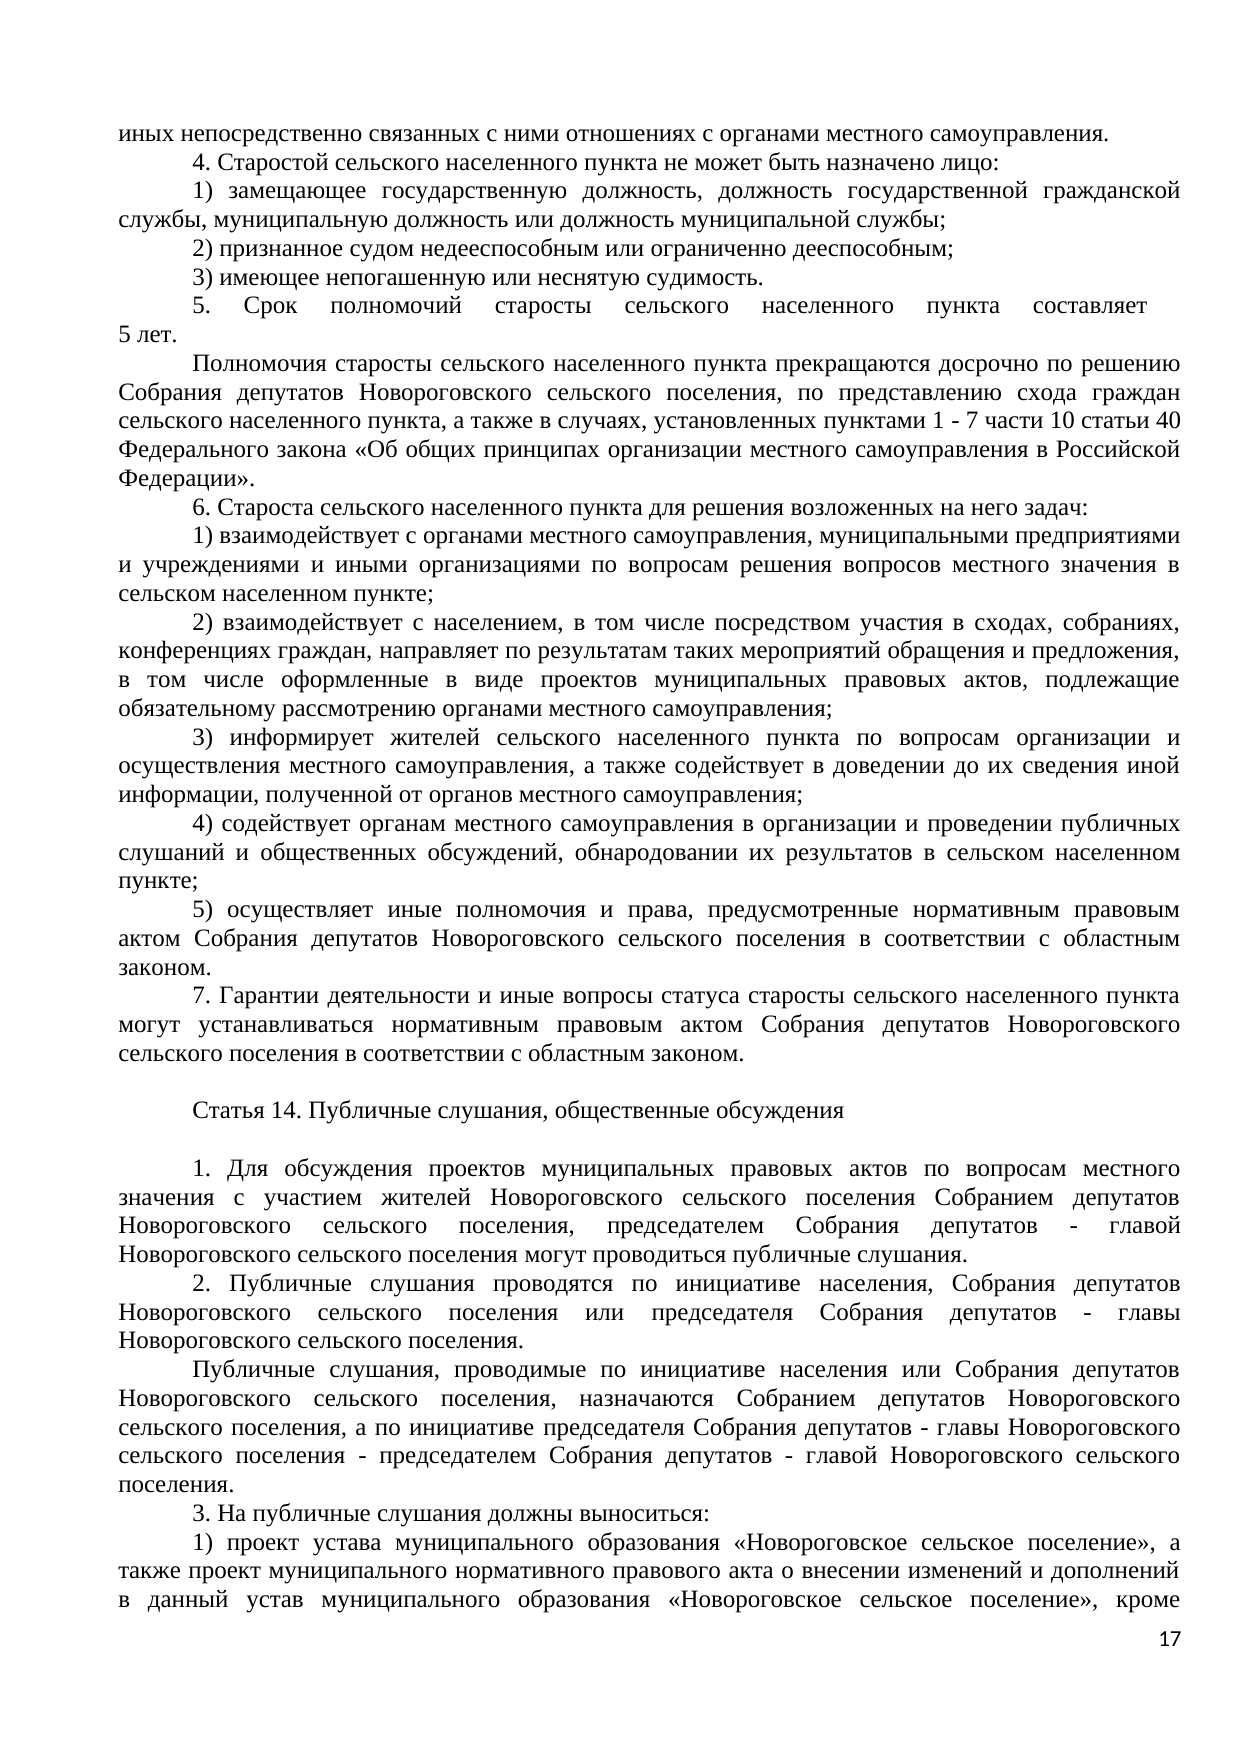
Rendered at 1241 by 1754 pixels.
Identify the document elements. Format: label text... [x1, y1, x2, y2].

text 3. На публичные слушания должны выноситься: [118, 1498, 1181, 1527]
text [118, 1527, 1181, 1613]
text 2) взаимодействует с населением, в том числе посредством участия в сходах, собраниях, конференциях граждан, направляет по результатам таких мероприятий обращения и предложения, в том числе оформленные в виде проектов муниципальных правовых актов, подлежащие обязательному рассмотрению органами местного самоуправления; [118, 607, 1181, 722]
text 4. Старостой сельского населенного пункта не может быть назначено лицо: [118, 147, 1181, 176]
text 7. Гарантии деятельности и иные вопросы статуса старосты сельского населенного пункта могут устанавливаться нормативным правовым актом Собрания депутатов Новороговского сельского поселения в соответствии с областным законом. [118, 981, 1181, 1067]
text Статья 14. Публичные слушания, общественные обсуждения [118, 1096, 1181, 1124]
text 1) взаимодействует с органами местного самоуправления, муниципальными предприятиями и учреждениями и иными организациями по вопросам решения вопросов местного значения в сельском населенном пункте; [118, 521, 1181, 607]
text Полномочия старосты сельского населенного пункта прекращаются досрочно по решению Собрания депутатов Новороговского сельского поселения, по представлению схода граждан сельского населенного пункта, а также в случаях, установленных пунктами 1 - 7 части 10 статьи 40 Федерального закона «Об общих принципах организации местного самоуправления в Российской Федерации». [118, 348, 1181, 492]
text 5) осуществляет иные полномочия и права, предусмотренные нормативным правовым актом Собрания депутатов Новороговского сельского поселения в соответствии с областным законом. [118, 894, 1181, 981]
text 3) информирует жителей сельского населенного пункта по вопросам организации и осуществления местного самоуправления, а также содействует в доведении до их сведения иной информации, полученной от органов местного самоуправления; [118, 722, 1181, 808]
text Публичные слушания, проводимые по инициативе населения или Собрания депутатов Новороговского сельского поселения, назначаются Собранием депутатов Новороговского сельского поселения, а по инициативе председателя Собрания депутатов - главы Новороговского сельского поселения - председателем Собрания депутатов - главой Новороговского сельского поселения. [118, 1354, 1181, 1498]
text 5. Срок полномочий старосты сельского населенного пункта составляет 5 лет. [118, 291, 1181, 348]
text 1. Для обсуждения проектов муниципальных правовых актов по вопросам местного значения с участием жителей Новороговского сельского поселения Собранием депутатов Новороговского сельского поселения, председателем Собрания депутатов - главой Новороговского сельского поселения могут проводиться публичные слушания. [118, 1153, 1181, 1268]
text 2. Публичные слушания проводятся по инициативе населения, Собрания депутатов Новороговского сельского поселения или председателя Собрания депутатов - главы Новороговского сельского поселения. [118, 1268, 1181, 1354]
text 6. Староста сельского населенного пункта для решения возложенных на него задач: [118, 492, 1181, 521]
text 2) признанное судом недееспособным или ограниченно дееспособным; [118, 233, 1181, 262]
text 1) замещающее государственную должность, должность государственной гражданской службы, муниципальную должность или должность муниципальной службы; [118, 176, 1181, 233]
text 4) содействует органам местного самоуправления в организации и проведении публичных слушаний и общественных обсуждений, обнародовании их результатов в сельском населенном пункте; [118, 808, 1181, 894]
text 3) имеющее непогашенную или неснятую судимость. [118, 262, 1181, 291]
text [118, 118, 1181, 147]
